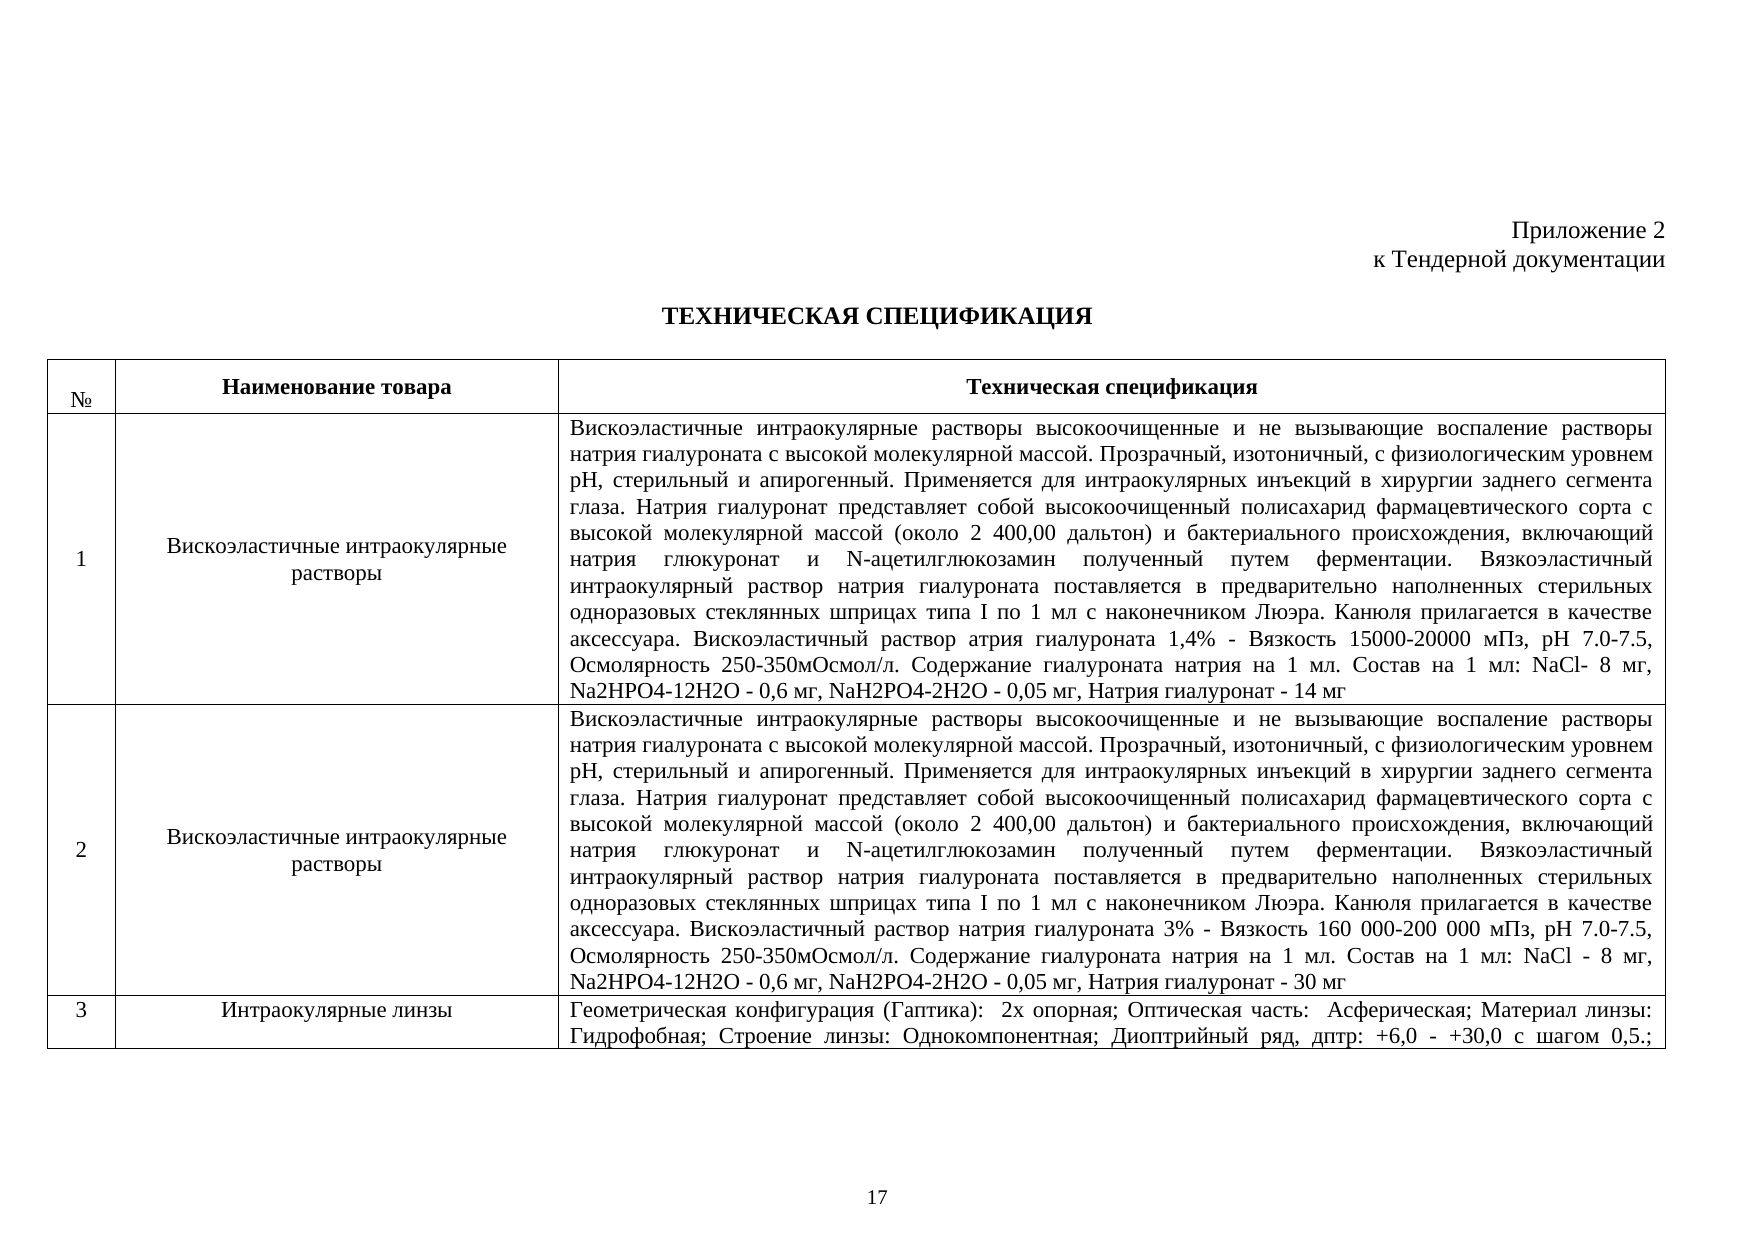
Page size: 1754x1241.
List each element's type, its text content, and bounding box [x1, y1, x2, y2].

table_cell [116, 996, 558, 1048]
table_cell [559, 996, 1665, 1048]
table_cell 2 [48, 705, 115, 994]
table_header Наименование товара [116, 360, 558, 413]
table_cell 1 [48, 414, 115, 704]
table_header Техническая спецификация [559, 360, 1665, 413]
table_cell Вискоэластичные интраокулярные растворы высокоочищенные и не вызывающие воспаление растворы натрия гиалуроната с высокой молекулярной массой. Прозрачный, изотоничный, с физиологическим уровнем рН, стерильный и апирогенный. Применяется для интраокулярных инъекций в хирургии заднего сегмента глаза. Натрия гиалуронат представляет собой высокоочищенный полисахарид фармацевтического сорта с высокой молекулярной массой (около 2 400,00 дальтон) и бактериального происхождения, включающий натрия глюкуронат и N-ацетилглюкозамин полученный путем ферментации. Вязкоэластичный интраокулярный раствор натрия гиалуроната поставляется в предварительно наполненных стерильных одноразовых стеклянных шприцах типа І по 1 мл с наконечником Люэра. Канюля прилагается в качестве аксессуара. Вискоэластичный раствор атрия гиалуроната 1,4% - Вязкость 15000-20000 мПз, pH 7.0-7.5, Осмолярность 250-350мОсмол/л. Содержание гиалуроната натрия на 1 мл. Состав на 1 мл: NaCl- 8 мг, Na2HPO4-12H2O - 0,6 мг, NaH2PO4-2H2O - 0,05 мг, Натрия гиалуронат - 14 мг [559, 414, 1665, 704]
text к Тендерной документации [89, 244, 1665, 273]
table_header № [48, 360, 115, 413]
table_cell Вискоэластичные интраокулярные растворы [116, 705, 558, 994]
table_cell Вискоэластичные интраокулярные растворы высокоочищенные и не вызывающие воспаление растворы натрия гиалуроната с высокой молекулярной массой. Прозрачный, изотоничный, с физиологическим уровнем рН, стерильный и апирогенный. Применяется для интраокулярных инъекций в хирургии заднего сегмента глаза. Натрия гиалуронат представляет собой высокоочищенный полисахарид фармацевтического сорта с высокой молекулярной массой (около 2 400,00 дальтон) и бактериального происхождения, включающий натрия глюкуронат и N-ацетилглюкозамин полученный путем ферментации. Вязкоэластичный интраокулярный раствор натрия гиалуроната поставляется в предварительно наполненных стерильных одноразовых стеклянных шприцах типа І по 1 мл с наконечником Люэра. Канюля прилагается в качестве аксессуара. Вискоэластичный раствор натрия гиалуроната 3% - Вязкость 160 000-200 000 мПз, pH 7.0-7.5, Осмолярность 250-350мОсмол/л. Содержание гиалуроната натрия на 1 мл. Состав на 1 мл: NaCl - 8 мг, Na2HPO4-12H2O - 0,6 мг, NaH2PO4-2H2O - 0,05 мг, Натрия гиалуронат - 30 мг [559, 705, 1665, 994]
text ТЕХНИЧЕСКАЯ СПЕЦИФИКАЦИЯ [89, 301, 1665, 330]
text Приложение 2 [89, 215, 1665, 244]
table_cell Вискоэластичные интраокулярные растворы [116, 414, 558, 704]
table_cell 3 [48, 996, 115, 1048]
